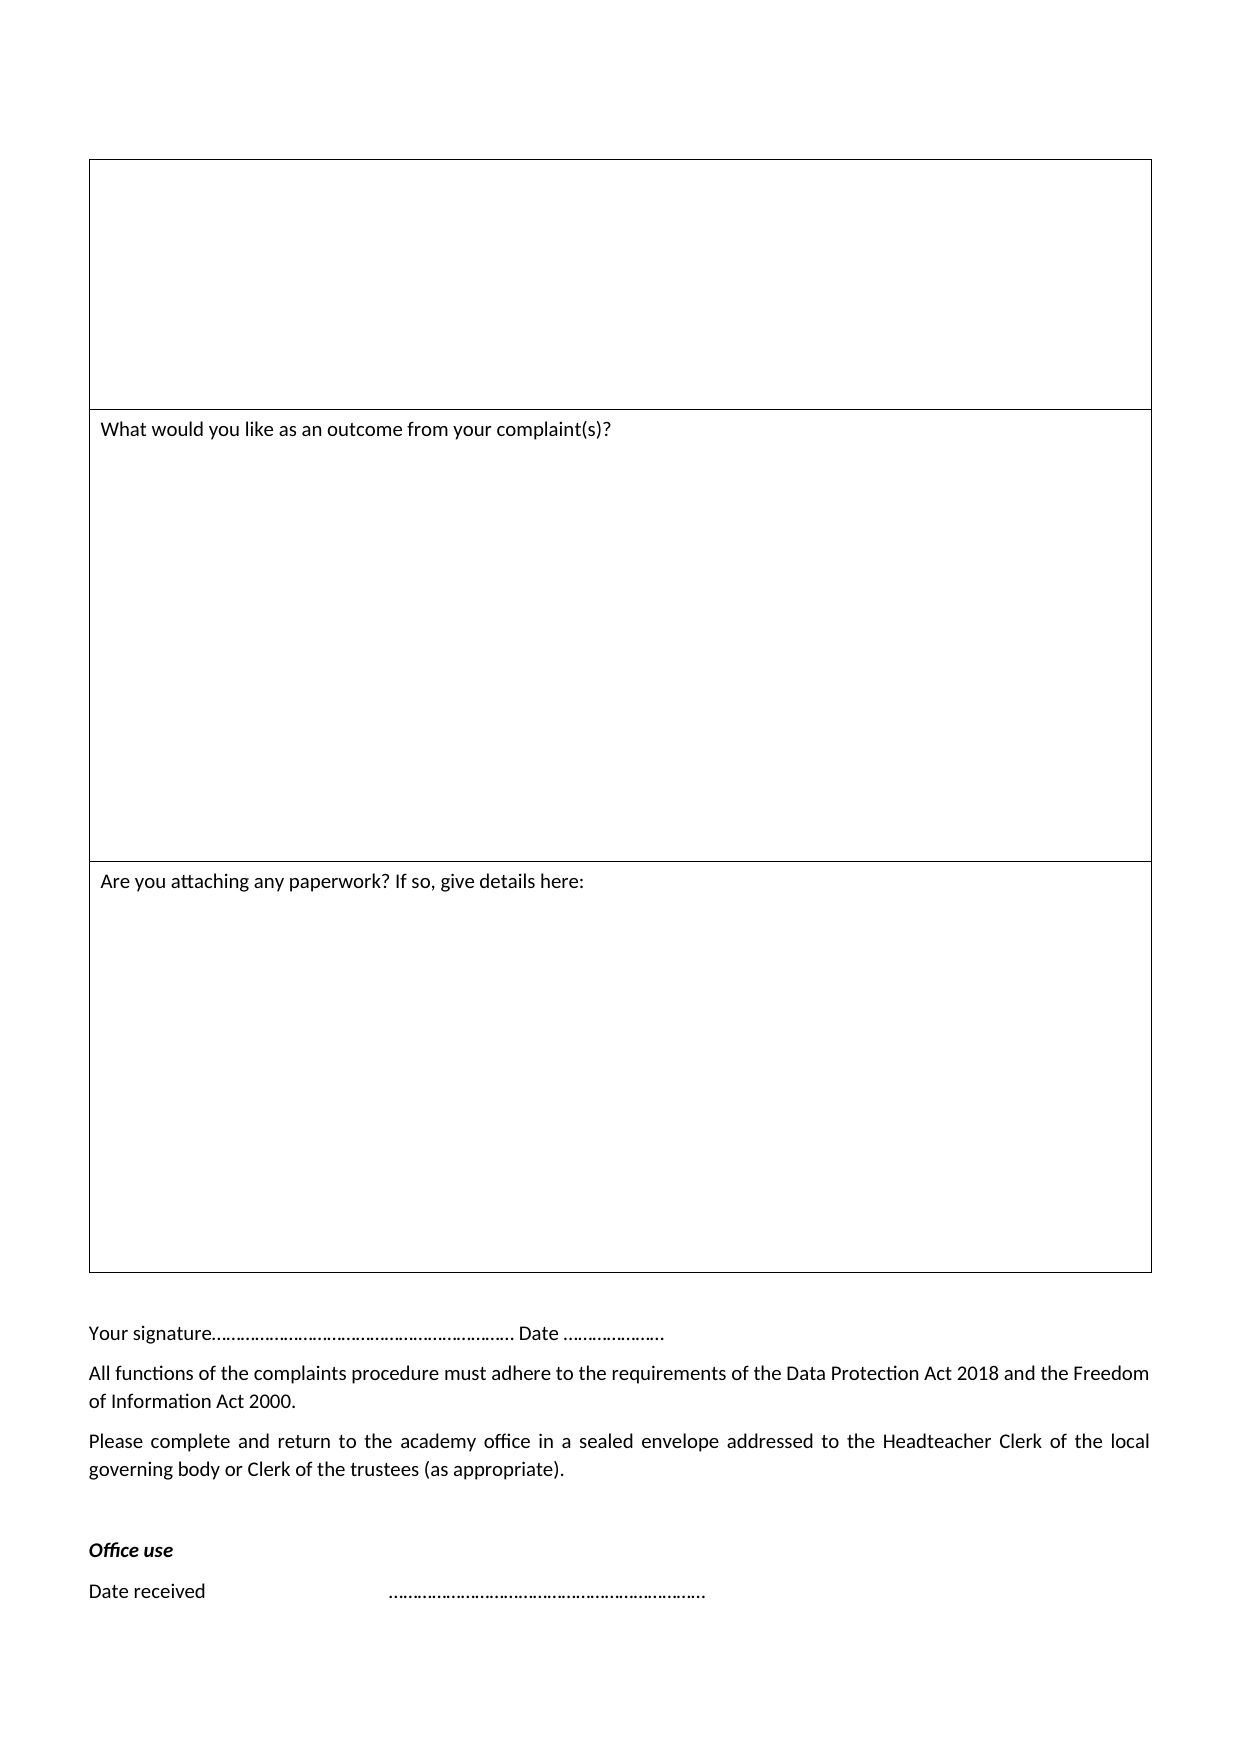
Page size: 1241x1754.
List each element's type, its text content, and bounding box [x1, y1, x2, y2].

text Date received ………………………………………………………… [89, 1578, 1152, 1603]
text Office use [89, 1537, 1152, 1563]
table_cell What would you like as an outcome from your complaint(s)? [90, 410, 1151, 861]
text Your signature……………………………………………………… Date ………………… [89, 1320, 1152, 1345]
table_cell Are you attaching any paperwork? If so, give details here: [90, 862, 1151, 1272]
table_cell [90, 160, 1151, 409]
text All functions of the complaints procedure must adhere to the requirements of the Data Protection Act 2018 and the Freedom of Information Act 2000. [89, 1360, 1152, 1414]
text Please complete and return to the academy office in a sealed envelope addressed to the Headteacher Clerk of the local governing body or Clerk of the trustees (as appropriate). [89, 1429, 1152, 1482]
